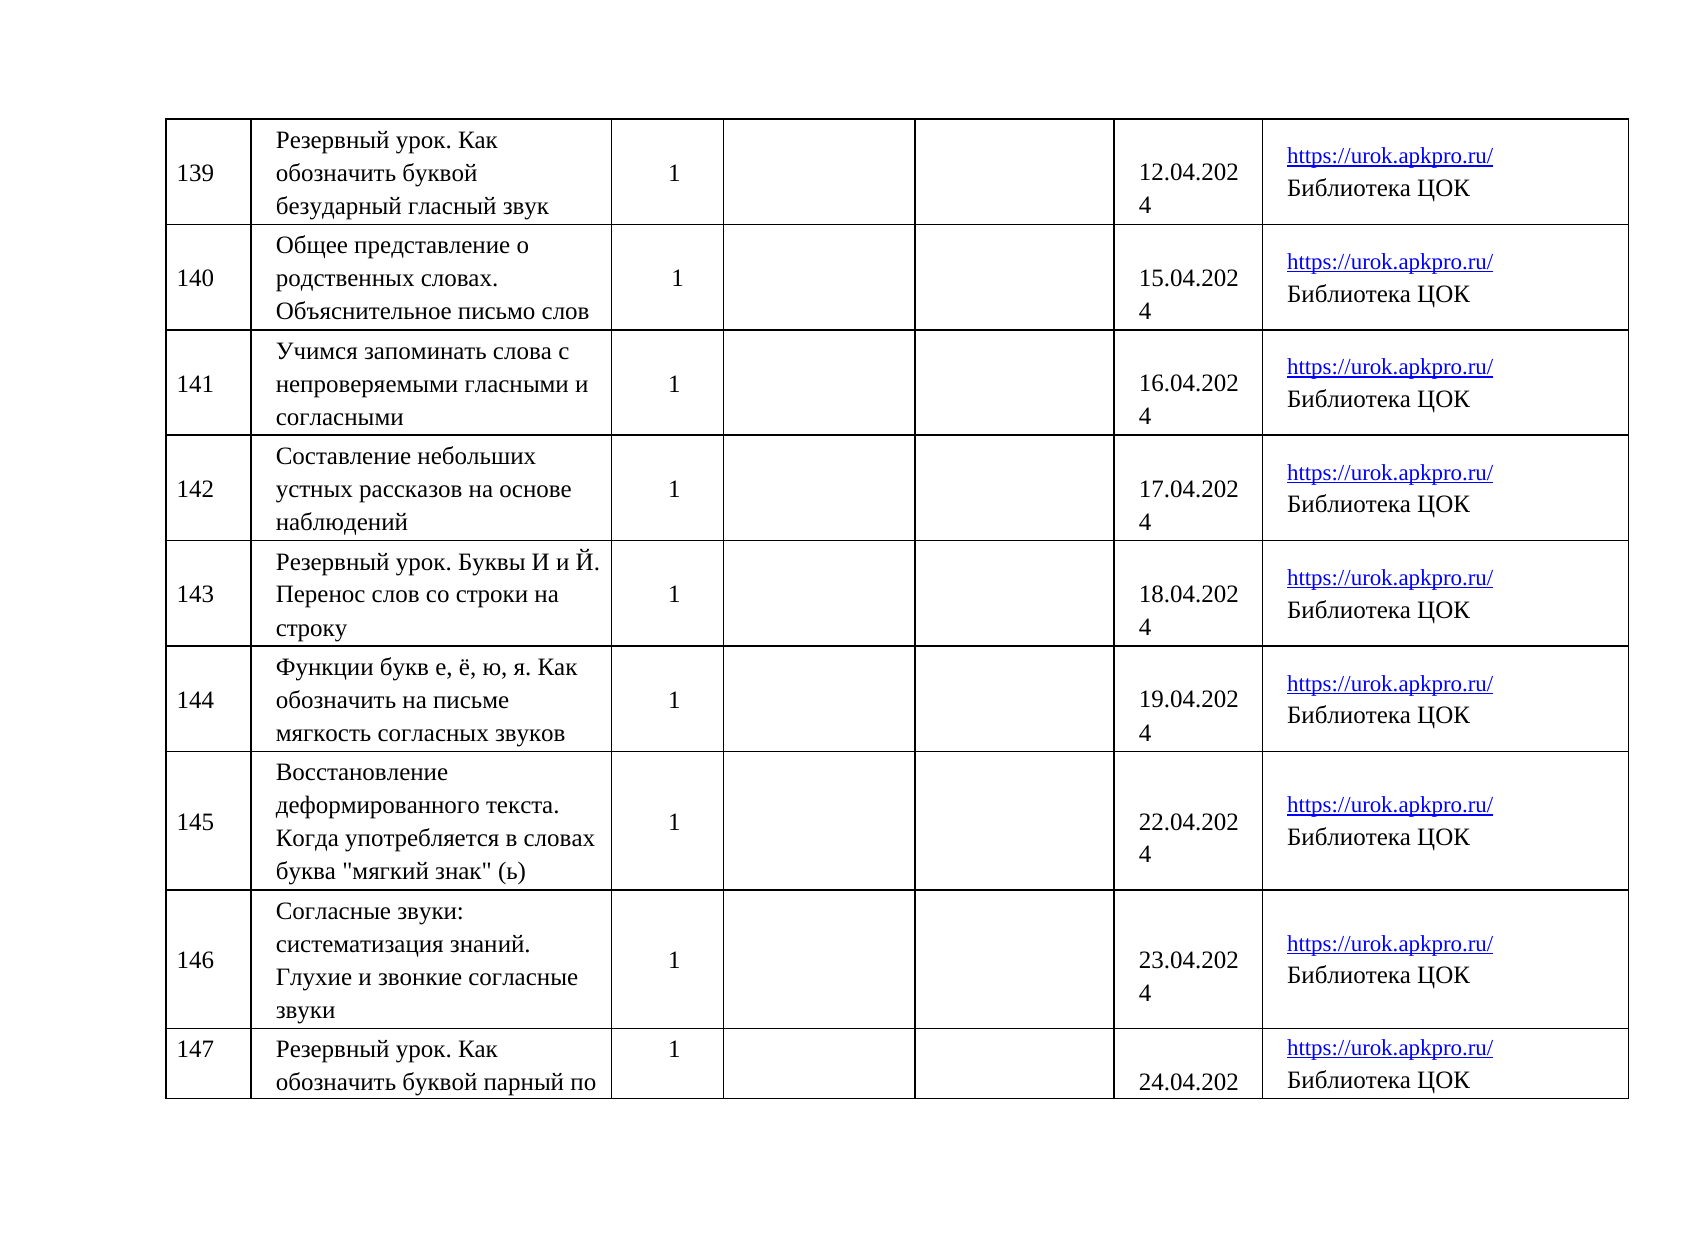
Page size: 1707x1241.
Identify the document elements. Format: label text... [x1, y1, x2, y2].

table_cell [724, 436, 914, 540]
table_cell 141 [167, 331, 250, 434]
table_cell [916, 225, 1113, 329]
table_cell 140 [167, 225, 250, 329]
table_cell Общее представление о родственных словах. Объяснительное письмо слов [252, 225, 611, 329]
table_cell 146 [167, 891, 250, 1027]
table_cell [724, 891, 914, 1027]
table_cell 1 [612, 225, 723, 329]
table_cell [916, 541, 1113, 645]
table_cell [916, 120, 1113, 223]
table_cell 19.04.2024 [1115, 647, 1262, 751]
table_cell 23.04.2024 [1115, 891, 1262, 1027]
table_cell 142 [167, 436, 250, 540]
table_cell Восстановление деформированного текста. Когда употребляется в словах буква "мягкий знак" (ь) [252, 752, 611, 889]
table_cell 144 [167, 647, 250, 751]
table_cell 17.04.2024 [1115, 436, 1262, 540]
table_cell [724, 752, 914, 889]
table_cell 1 [612, 647, 723, 751]
table_cell 143 [167, 541, 250, 645]
table_cell Резервный урок. Как обозначить буквой безударный гласный звук [252, 120, 611, 223]
table_cell 24.04.2024 [1115, 1029, 1262, 1097]
table_cell 12.04.2024 [1115, 120, 1262, 223]
table_cell https://urok.apkpro.ru/ Библиотека ЦОК [1263, 436, 1628, 540]
table_cell 1 [612, 436, 723, 540]
table_cell 1 [612, 891, 723, 1027]
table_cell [1263, 120, 1628, 223]
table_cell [252, 1029, 611, 1097]
table_cell 1 [612, 752, 723, 889]
table_cell [724, 647, 914, 751]
table_cell 1 [612, 541, 723, 645]
table_cell [724, 541, 914, 645]
table_cell [724, 1029, 914, 1097]
table_cell 16.04.2024 [1115, 331, 1262, 434]
table_cell 15.04.2024 [1115, 225, 1262, 329]
table_cell https://urok.apkpro.ru/ Библиотека ЦОК [1263, 331, 1628, 434]
table_cell https://urok.apkpro.ru/ Библиотека ЦОК [1263, 752, 1628, 889]
table_cell [724, 225, 914, 329]
table_cell Согласные звуки: систематизация знаний. Глухие и звонкие согласные звуки [252, 891, 611, 1027]
table_cell [916, 436, 1113, 540]
table_cell 145 [167, 752, 250, 889]
table_cell 1 [612, 120, 723, 223]
table_cell https://urok.apkpro.ru/ Библиотека ЦОК [1263, 891, 1628, 1027]
table_cell [916, 752, 1113, 889]
table_cell Резервный урок. Буквы И и Й. Перенос слов со строки на строку [252, 541, 611, 645]
table_cell Учимся запоминать слова с непроверяемыми гласными и согласными [252, 331, 611, 434]
table_cell 147 [167, 1029, 250, 1097]
table_cell 1 [612, 331, 723, 434]
table_cell Составление небольших устных рассказов на основе наблюдений [252, 436, 611, 540]
table_cell [724, 120, 914, 223]
table_cell 22.04.2024 [1115, 752, 1262, 889]
table_cell 18.04.2024 [1115, 541, 1262, 645]
table_cell [916, 647, 1113, 751]
table_cell 1 [612, 1029, 723, 1097]
table_cell Функции букв е, ё, ю, я. Как обозначить на письме мягкость согласных звуков [252, 647, 611, 751]
table_cell [916, 1029, 1113, 1097]
table_cell [916, 331, 1113, 434]
table_cell https://urok.apkpro.ru/ Библиотека ЦОК [1263, 647, 1628, 751]
table_cell [724, 331, 914, 434]
table_cell https://urok.apkpro.ru/ Библиотека ЦОК [1263, 225, 1628, 329]
table_cell https://urok.apkpro.ru/ Библиотека ЦОК [1263, 541, 1628, 645]
table_cell [916, 891, 1113, 1027]
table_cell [1263, 1029, 1628, 1097]
table_cell 139 [167, 120, 250, 223]
